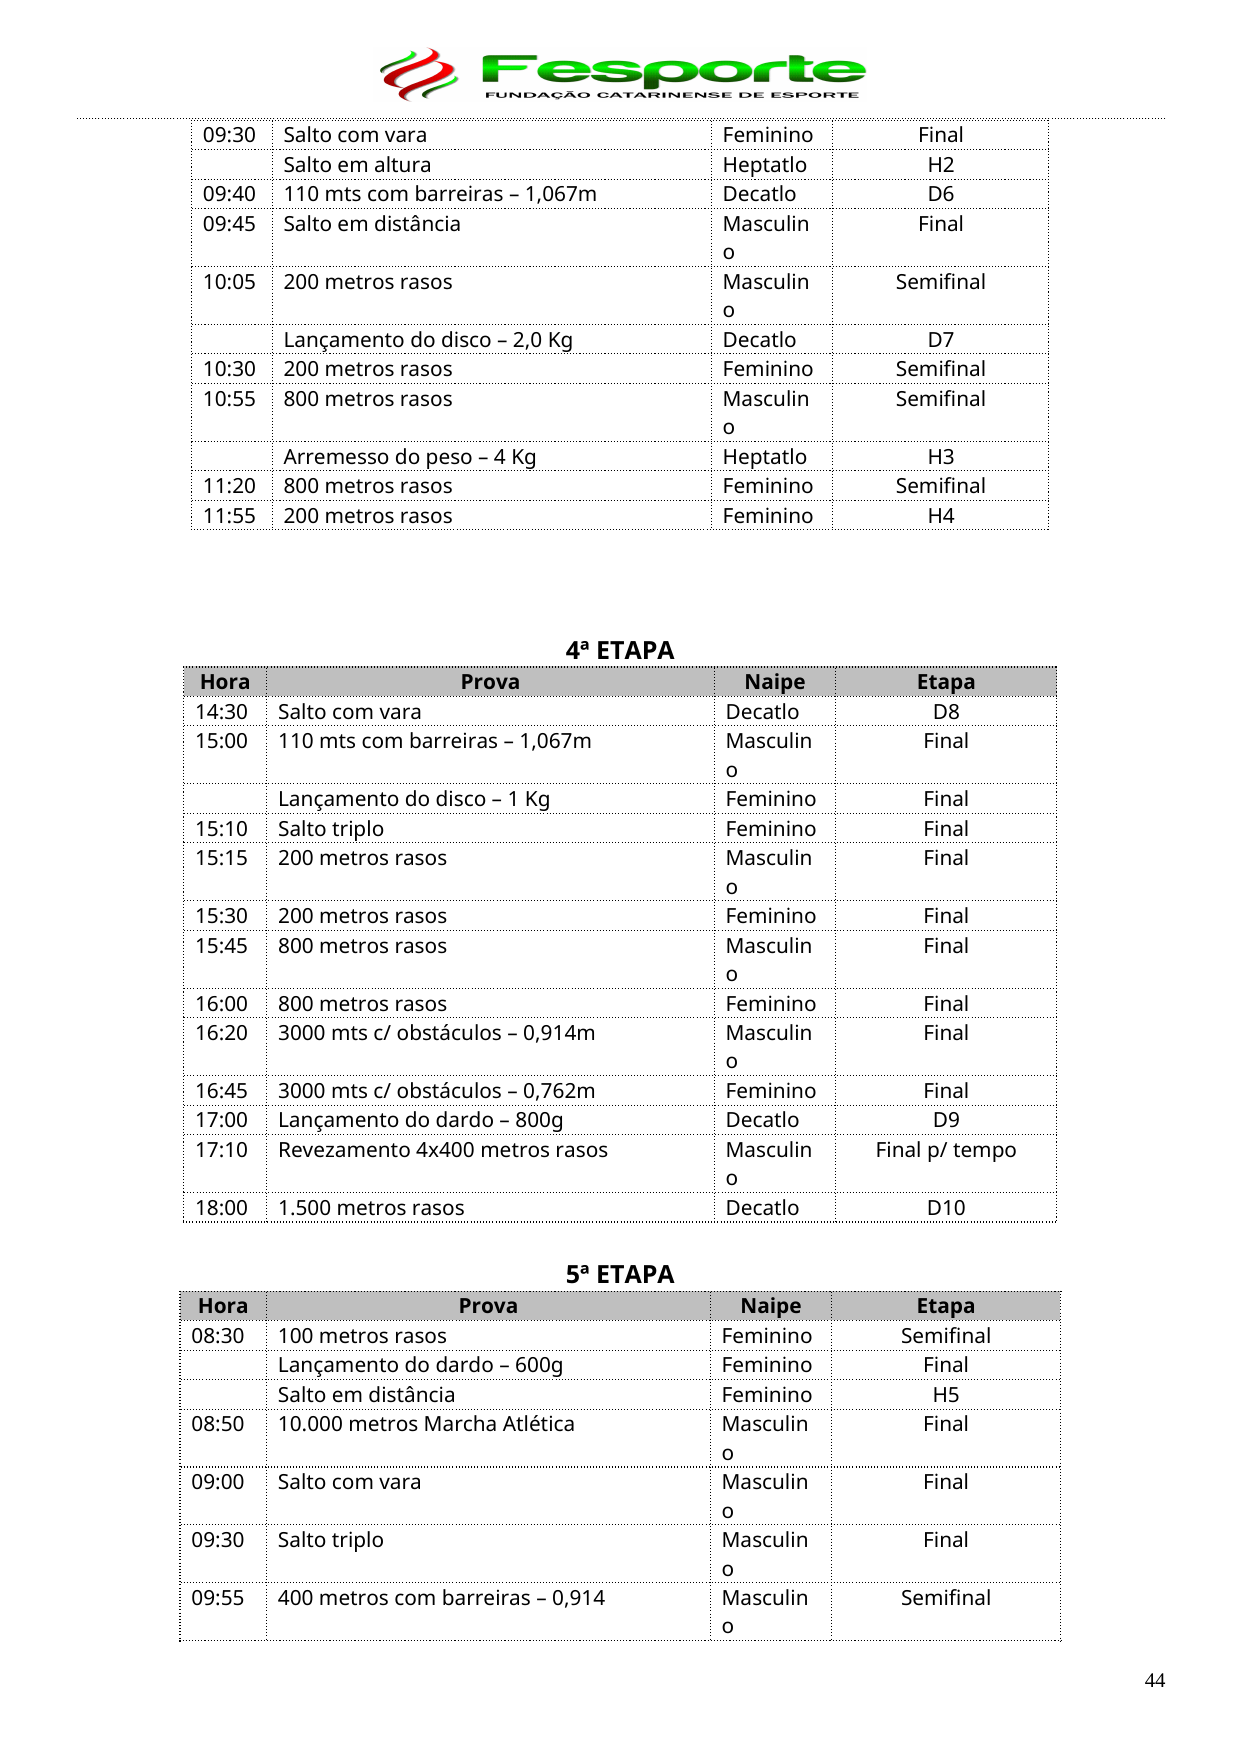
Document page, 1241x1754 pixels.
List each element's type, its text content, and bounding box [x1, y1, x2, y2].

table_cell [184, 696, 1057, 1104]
picture [373, 47, 867, 102]
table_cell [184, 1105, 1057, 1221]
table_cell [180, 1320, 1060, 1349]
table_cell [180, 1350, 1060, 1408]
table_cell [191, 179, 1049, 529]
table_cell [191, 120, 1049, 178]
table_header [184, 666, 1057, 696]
text 5ª ETAPA [75, 1256, 1165, 1291]
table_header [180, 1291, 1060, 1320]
text 4ª ETAPA [75, 632, 1165, 666]
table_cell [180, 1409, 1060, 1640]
